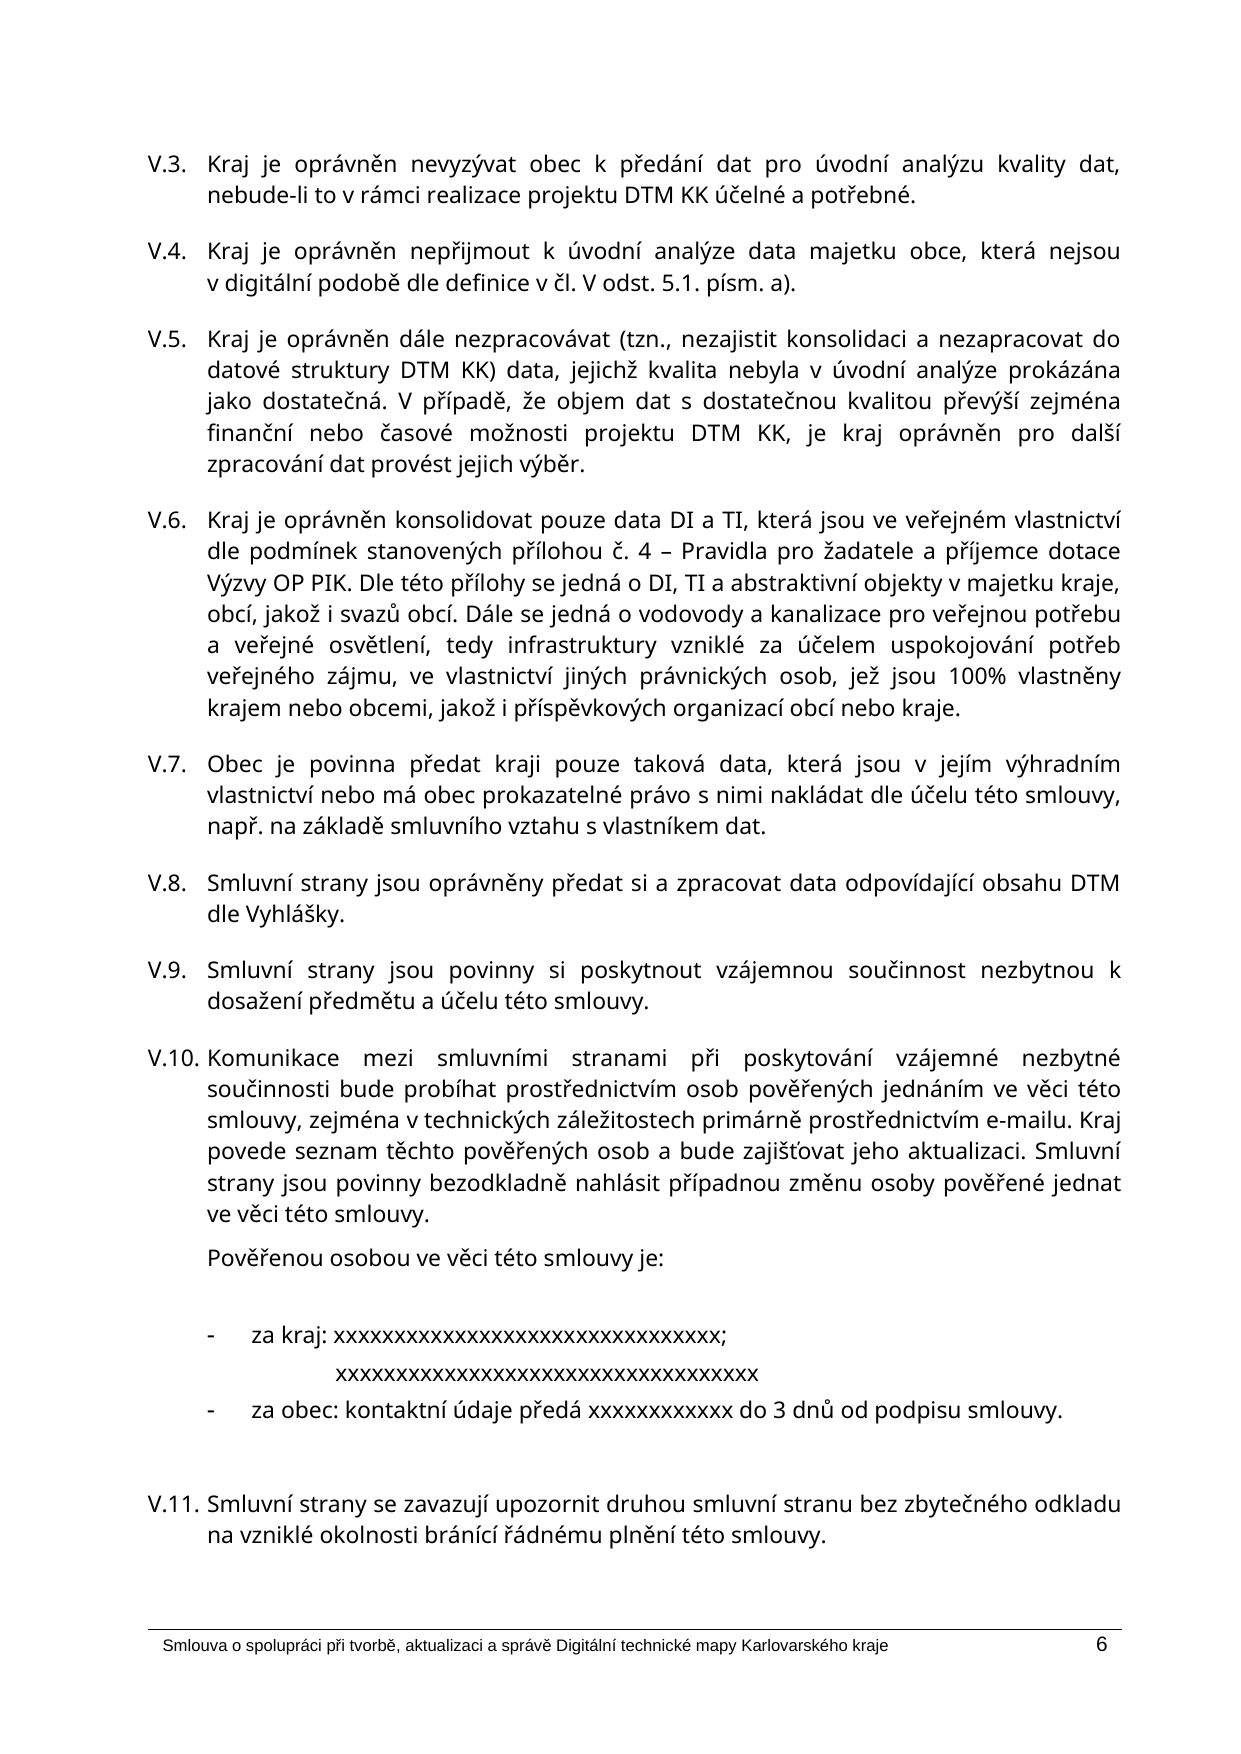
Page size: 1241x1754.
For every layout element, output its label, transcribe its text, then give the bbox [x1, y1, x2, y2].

subtitle Smluvní strany jsou povinny si poskytnout vzájemnou součinnost nezbytnou k dosažení předmětu a účelu této smlouvy. [148, 954, 1122, 1016]
subtitle Smluvní strany se zavazují upozornit druhou smluvní stranu bez zbytečného odkladu na vzniklé okolnosti bránící řádnému plnění této smlouvy. [148, 1488, 1122, 1551]
subtitle Komunikace mezi smluvními stranami při poskytování vzájemné nezbytné součinnosti bude probíhat prostřednictvím osob pověřených jednáním ve věci této smlouvy, zejména v technických záležitostech primárně prostřednictvím e-mailu. Kraj povede seznam těchto pověřených osob a bude zajišťovat jeho aktualizaci. Smluvní strany jsou povinny bezodkladně nahlásit případnou změnu osoby pověřené jednat ve věci této smlouvy. [148, 1041, 1122, 1229]
subtitle Kraj je oprávněn nepřijmout k úvodní analýze data majetku obce, která nejsou v digitální podobě dle definice v čl. V odst. 5.1. písm. a). [148, 235, 1122, 298]
list za kraj: xxxxxxxxxxxxxxxxxxxxxxxxxxxxxxxx; [207, 1319, 1122, 1351]
subtitle Kraj je oprávněn konsolidovat pouze data DI a TI, která jsou ve veřejném vlastnictví dle podmínek stanovených přílohou č. 4 – Pravidla pro žadatele a příjemce dotace Výzvy OP PIK. Dle této přílohy se jedná o DI, TI a abstraktivní objekty v majetku kraje, obcí, jakož i svazů obcí. Dále se jedná o vodovody a kanalizace pro veřejnou potřebu a veřejné osvětlení, tedy infrastruktury vzniklé za účelem uspokojování potřeb veřejného zájmu, ve vlastnictví jiných právnických osob, jež jsou 100% vlastněny krajem nebo obcemi, jakož i příspěvkových organizací obcí nebo kraje. [148, 504, 1122, 723]
subtitle Kraj je oprávněn nevyzývat obec k předání dat pro úvodní analýzu kvality dat, nebude-li to v rámci realizace projektu DTM KK účelné a potřebné. [148, 148, 1122, 210]
text Pověřenou osobou ve věci této smlouvy je: [148, 1241, 1122, 1273]
list za obec: kontaktní údaje předá xxxxxxxxxxxx do 3 dnů od podpisu smlouvy. [207, 1394, 1122, 1426]
subtitle Obec je povinna předat kraji pouze taková data, která jsou v jejím výhradním vlastnictví nebo má obec prokazatelné právo s nimi nakládat dle účelu této smlouvy, např. na základě smluvního vztahu s vlastníkem dat. [148, 748, 1122, 841]
subtitle Kraj je oprávněn dále nezpracovávat (tzn., nezajistit konsolidaci a nezapracovat do datové struktury DTM KK) data, jejichž kvalita nebyla v úvodní analýze prokázána jako dostatečná. V případě, že objem dat s dostatečnou kvalitou převýší zejména finanční nebo časové možnosti projektu DTM KK, je kraj oprávněn pro další zpracování dat provést jejich výběr. [148, 323, 1122, 479]
text xxxxxxxxxxxxxxxxxxxxxxxxxxxxxxxxxxx [335, 1357, 1122, 1388]
subtitle Smluvní strany jsou oprávněny předat si a zpracovat data odpovídající obsahu DTM dle Vyhlášky. [148, 866, 1122, 929]
